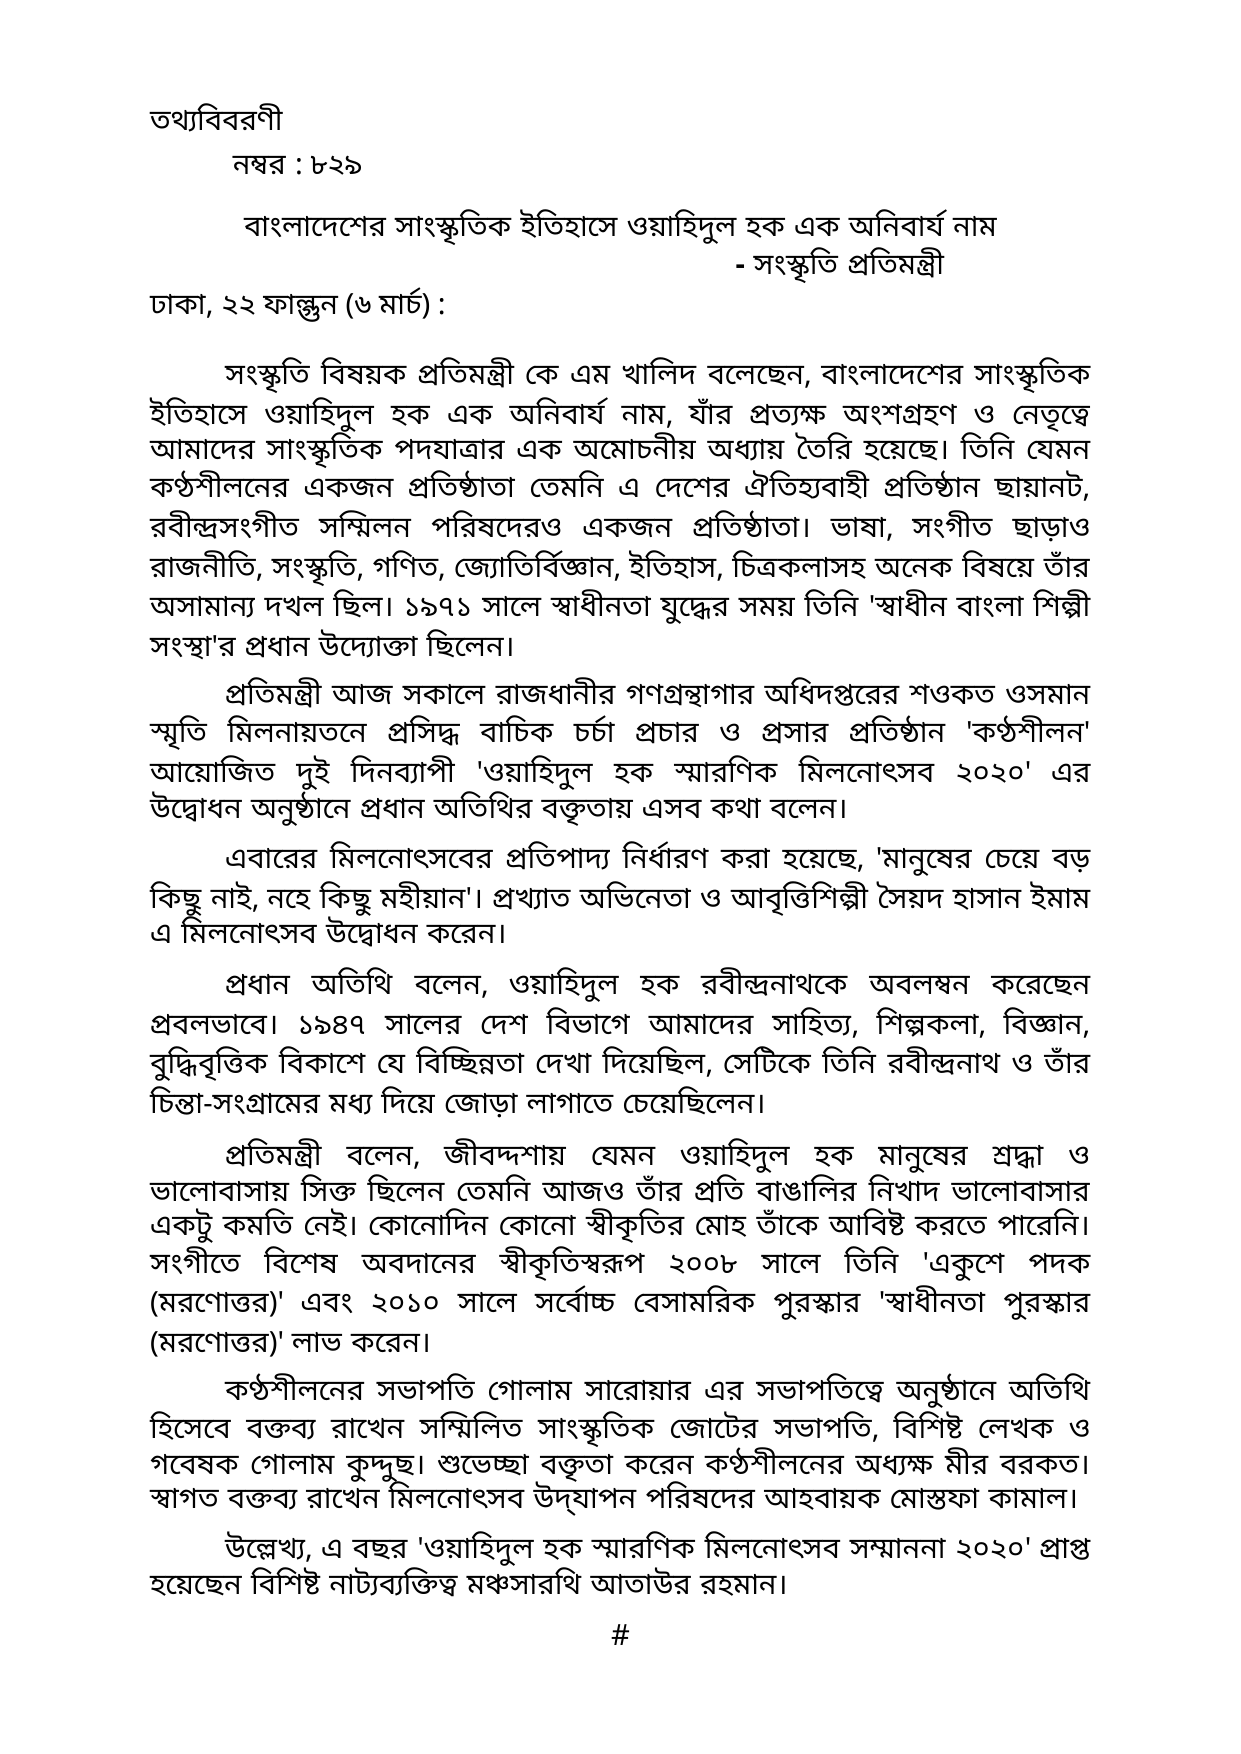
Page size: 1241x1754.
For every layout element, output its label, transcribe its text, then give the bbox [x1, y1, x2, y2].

text প্রতিমন্ত্রী বলেন, জীবদ্দশায় যেমন ওয়াহিদুল হক মানুষের শ্রদ্ধা ও ভালোবাসায় সিক্ত ছিলেন তেমনি আজও তাঁর প্রতি বাঙালির নিখাদ ভালোবাসার একটু কমতি নেই। কোনোদিন কোনো স্বীকৃতির মোহ তাঁকে আবিষ্ট করতে পারেনি। সংগীতে বিশেষ অবদানের স্বীকৃতিস্বরূপ ২০০৮ সালে তিনি 'একুশে পদক (মরণোত্তর)' এবং ২০১০ সালে সর্বোচ্চ বেসামরিক পুরস্কার 'স্বাধীনতা পুরস্কার (মরণোত্তর)' লাভ করেন। [150, 1134, 1090, 1361]
text বাংলাদেশের সাংস্কৃতিক ইতিহাসে ওয়াহিদুল হক এক অনিবার্য নাম [677, 209, 1090, 243]
text # [150, 1614, 1090, 1653]
text উল্লেখ্য, এ বছর 'ওয়াহিদুল হক স্মারণিক মিলনোৎসব সম্মাননা ২০২০' প্রাপ্ত হয়েছেন বিশিষ্ট নাট্যব্যক্তিত্ব মঞ্চসারথি আতাউর রহমান। [150, 1528, 1090, 1601]
text প্রধান অতিথি বলেন, ওয়াহিদুল হক রবীন্দ্রনাথকে অবলম্বন করেছেন প্রবলভাবে। ১৯৪৭ সালের দেশ বিভাগে আমাদের সাহিত্য, শিল্পকলা, বিজ্ঞান, বুদ্ধিবৃত্তিক বিকাশে যে বিচ্ছিন্নতা দেখা দিয়েছিল, সেটিকে তিনি রবীন্দ্রনাথ ও তাঁর চিন্তা-সংগ্রামের মধ্য দিয়ে জোড়া লাগাতে চেয়েছিলেন। [150, 963, 1090, 1122]
text এবারের মিলনোৎসবের প্রতিপাদ্য নির্ধারণ করা হয়েছে, 'মানুষের চেয়ে বড় কিছু নাই, নহে কিছু মহীয়ান'। প্রখ্যাত অভিনেতা ও আবৃত্তিশিল্পী সৈয়দ হাসান ইমাম এ মিলনোৎসব উদ্বোধন করেন। [150, 837, 1090, 951]
text তথ্যবিবরণী নম্বর : ৮২৯ [150, 103, 1090, 183]
text কণ্ঠশীলনের সভাপতি গোলাম সারোয়ার এর সভাপতিত্বে অনুষ্ঠানে অতিথি হিসেবে বক্তব্য রাখেন সম্মিলিত সাংস্কৃতিক জোটের সভাপতি, বিশিষ্ট লেখক ও গবেষক গোলাম কুদ্দুছ। শুভেচ্ছা বক্তৃতা করেন কণ্ঠশীলনের অধ্যক্ষ মীর বরকত। স্বাগত বক্তব্য রাখেন মিলনোৎসব উদ্‌যাপন পরিষদের আহবায়ক মোস্তফা কামাল। [150, 1374, 1090, 1515]
text বাংলাদেশের সাংস্কৃতিক ইতিহাসে ওয়াহিদুল হক এক অনিবার্য নাম [448, 209, 710, 243]
text সংস্কৃতি বিষয়ক প্রতিমন্ত্রী কে এম খালিদ বলেছেন, বাংলাদেশের সাংস্কৃতিক ইতিহাসে ওয়াহিদুল হক এক অনিবার্য নাম, যাঁর প্রত্যক্ষ অংশগ্রহণ ও নেতৃত্বে আমাদের সাংস্কৃতিক পদযাত্রার এক অমোচনীয় অধ্যায় তৈরি হয়েছে। তিনি যেমন কণ্ঠশীলনের একজন প্রতিষ্ঠাতা তেমনি এ দেশের ঐতিহ্যবাহী প্রতিষ্ঠান ছায়ানট, রবীন্দ্রসংগীত সম্মিলন পরিষদেরও একজন প্রতিষ্ঠাতা। ভাষা, সংগীত ছাড়াও রাজনীতি, সংস্কৃতি, গণিত, জ্যোতির্বিজ্ঞান, ইতিহাস, চিত্রকলাসহ অনেক বিষয়ে তাঁর অসামান্য দখল ছিল। ১৯৭১ সালে স্বাধীনতা যুদ্ধের সময় তিনি 'স্বাধীন বাংলা শিল্পী সংস্থা'র প্রধান উদ্যোক্তা ছিলেন। [150, 353, 1090, 665]
text বাংলাদেশের সাংস্কৃতিক ইতিহাসে ওয়াহিদুল হক এক অনিবার্য নাম [150, 209, 466, 243]
text ঢাকা, ২২ ফাল্গুন (৬ মার্চ) : [150, 283, 1090, 326]
text - সংস্কৃতি প্রতিমন্ত্রী [150, 243, 1090, 283]
text প্রতিমন্ত্রী আজ সকালে রাজধানীর গণগ্রন্থাগার অধিদপ্তরের শওকত ওসমান স্মৃতি মিলনায়তনে প্রসিদ্ধ বাচিক চর্চা প্রচার ও প্রসার প্রতিষ্ঠান 'কণ্ঠশীলন' আয়োজিত দুই দিনব্যাপী 'ওয়াহিদুল হক স্মারণিক মিলনোৎসব ২০২০' এর উদ্বোধন অনুষ্ঠানে প্রধান অতিথির বক্তৃতায় এসব কথা বলেন। [150, 678, 1090, 825]
